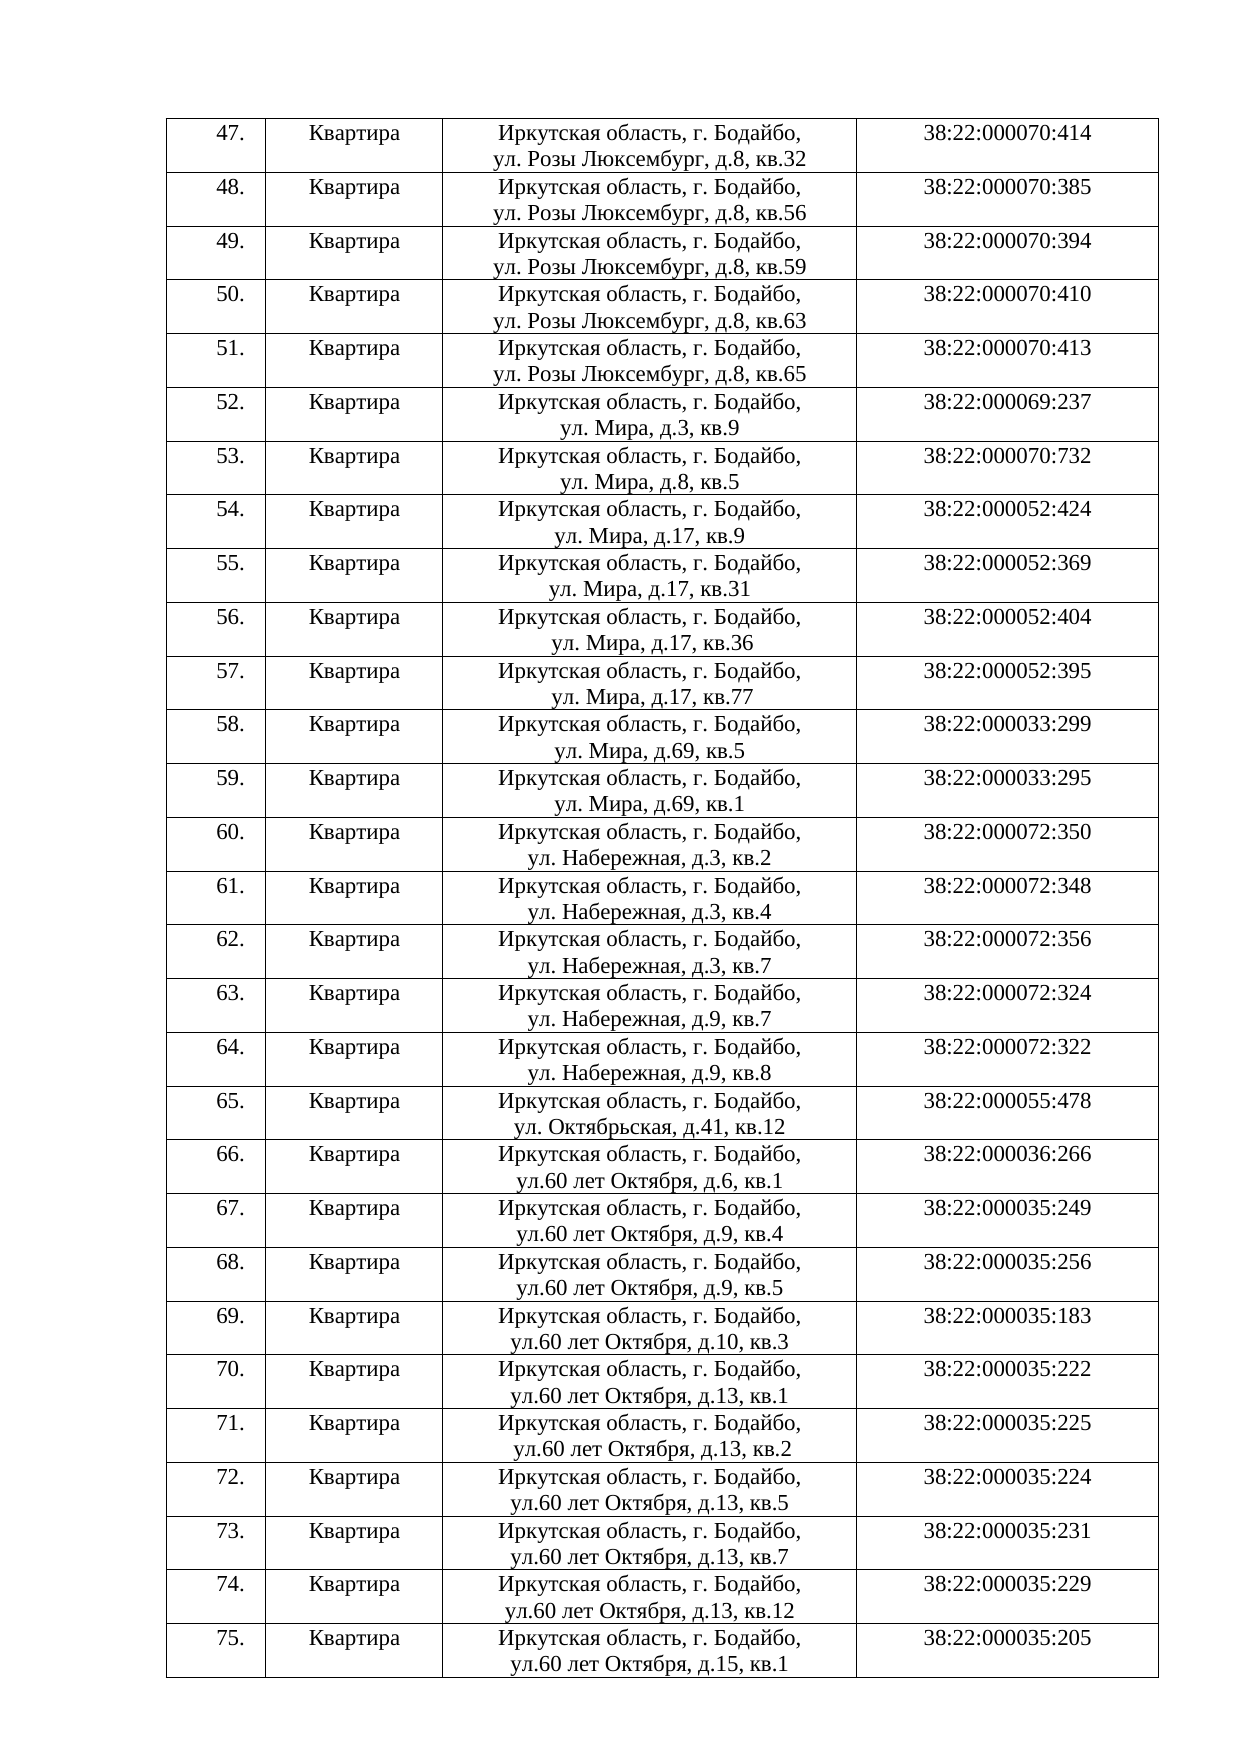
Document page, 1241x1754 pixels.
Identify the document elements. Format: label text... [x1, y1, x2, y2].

table_cell Квартира [266, 925, 442, 978]
table_cell Квартира [266, 1140, 442, 1193]
table_cell [167, 1570, 265, 1623]
table_cell 38:22:000035:224 [857, 1463, 1158, 1516]
table_cell Квартира [266, 818, 442, 871]
table_cell [167, 1302, 265, 1354]
table_cell Иркутская область, г. Бодайбо, ул. Мира, д.3, кв.9 [443, 388, 856, 441]
table_cell [167, 872, 265, 924]
table_cell [167, 925, 265, 978]
table_cell [167, 173, 265, 226]
table_cell Иркутская область, г. Бодайбо, ул. Розы Люксембург, д.8, кв.59 [443, 227, 856, 279]
table_cell 38:22:000055:478 [857, 1087, 1158, 1139]
table_cell [167, 818, 265, 871]
table_cell [167, 1624, 265, 1677]
table_cell Иркутская область, г. Бодайбо, ул.60 лет Октября, д.13, кв.2 [443, 1409, 856, 1462]
table_cell 38:22:000052:404 [857, 603, 1158, 656]
table_cell 38:22:000033:299 [857, 710, 1158, 763]
table_cell [167, 388, 265, 441]
table_cell Иркутская область, г. Бодайбо, ул. Октябрьская, д.41, кв.12 [443, 1087, 856, 1139]
table_cell 38:22:000035:229 [857, 1570, 1158, 1623]
table_cell Иркутская область, г. Бодайбо, ул. Мира, д.69, кв.5 [443, 710, 856, 763]
table_cell Иркутская область, г. Бодайбо, ул. Мира, д.17, кв.31 [443, 549, 856, 602]
table_cell [167, 1463, 265, 1516]
table_cell 38:22:000035:205 [857, 1624, 1158, 1677]
table_cell Иркутская область, г. Бодайбо, ул. Мира, д.17, кв.77 [443, 657, 856, 709]
table_cell Квартира [266, 1570, 442, 1623]
table_cell [167, 334, 265, 387]
table_cell Квартира [266, 549, 442, 602]
table_cell Иркутская область, г. Бодайбо, ул.60 лет Октября, д.13, кв.1 [443, 1355, 856, 1408]
table_cell [167, 603, 265, 656]
table_cell 38:22:000070:385 [857, 173, 1158, 226]
table_cell 38:22:000072:348 [857, 872, 1158, 924]
table_cell [167, 1140, 265, 1193]
table_cell Иркутская область, г. Бодайбо, ул.60 лет Октября, д.13, кв.7 [443, 1517, 856, 1569]
table_cell Иркутская область, г. Бодайбо, ул.60 лет Октября, д.10, кв.3 [443, 1302, 856, 1354]
table_cell [167, 657, 265, 709]
table_cell [167, 1409, 265, 1462]
table_cell [167, 764, 265, 817]
table_cell Иркутская область, г. Бодайбо, ул.60 лет Октября, д.13, кв.5 [443, 1463, 856, 1516]
table_cell Иркутская область, г. Бодайбо, ул.60 лет Октября, д.13, кв.12 [443, 1570, 856, 1623]
table_cell [167, 549, 265, 602]
table_cell Иркутская область, г. Бодайбо, ул.60 лет Октября, д.6, кв.1 [443, 1140, 856, 1193]
table_cell [167, 280, 265, 333]
table_cell 38:22:000069:237 [857, 388, 1158, 441]
table_cell [167, 1248, 265, 1301]
table_cell Квартира [266, 1517, 442, 1569]
table_cell [167, 979, 265, 1032]
table_cell [167, 495, 265, 548]
table_cell 38:22:000035:249 [857, 1194, 1158, 1247]
table_cell 38:22:000070:413 [857, 334, 1158, 387]
table_cell Квартира [266, 334, 442, 387]
table_cell [167, 119, 265, 172]
table_cell Иркутская область, г. Бодайбо, ул. Розы Люксембург, д.8, кв.56 [443, 173, 856, 226]
table_cell 38:22:000036:266 [857, 1140, 1158, 1193]
table_cell Иркутская область, г. Бодайбо, ул. Розы Люксембург, д.8, кв.65 [443, 334, 856, 387]
table_cell Квартира [266, 388, 442, 441]
table_cell 38:22:000070:410 [857, 280, 1158, 333]
table_cell Иркутская область, г. Бодайбо, ул.60 лет Октября, д.15, кв.1 [443, 1624, 856, 1677]
table_cell Квартира [266, 1302, 442, 1354]
table_cell Иркутская область, г. Бодайбо, ул. Мира, д.17, кв.36 [443, 603, 856, 656]
table_cell 38:22:000035:225 [857, 1409, 1158, 1462]
table_cell 38:22:000072:322 [857, 1033, 1158, 1086]
table_cell Квартира [266, 657, 442, 709]
table_cell Квартира [266, 603, 442, 656]
table_cell Иркутская область, г. Бодайбо, ул.60 лет Октября, д.9, кв.4 [443, 1194, 856, 1247]
table_cell Квартира [266, 495, 442, 548]
table_cell Иркутская область, г. Бодайбо, ул. Набережная, д.9, кв.8 [443, 1033, 856, 1086]
table_cell 38:22:000072:356 [857, 925, 1158, 978]
table_cell [167, 1087, 265, 1139]
table_cell Квартира [266, 1624, 442, 1677]
table_cell 38:22:000035:231 [857, 1517, 1158, 1569]
table_cell [167, 442, 265, 494]
table_cell Иркутская область, г. Бодайбо, ул. Набережная, д.3, кв.4 [443, 872, 856, 924]
table_cell 38:22:000072:324 [857, 979, 1158, 1032]
table_cell 38:22:000035:222 [857, 1355, 1158, 1408]
table_cell 38:22:000035:256 [857, 1248, 1158, 1301]
table_cell Квартира [266, 119, 442, 172]
table_cell Иркутская область, г. Бодайбо, ул. Набережная, д.9, кв.7 [443, 979, 856, 1032]
table_cell Иркутская область, г. Бодайбо, ул. Розы Люксембург, д.8, кв.32 [443, 119, 856, 172]
table_cell Квартира [266, 173, 442, 226]
table_cell Квартира [266, 764, 442, 817]
table_cell Иркутская область, г. Бодайбо, ул.60 лет Октября, д.9, кв.5 [443, 1248, 856, 1301]
table_cell Иркутская область, г. Бодайбо, ул. Набережная, д.3, кв.2 [443, 818, 856, 871]
table_cell [167, 1033, 265, 1086]
table_cell [167, 710, 265, 763]
table_cell [167, 1517, 265, 1569]
table_cell [167, 227, 265, 279]
table_cell Квартира [266, 442, 442, 494]
table_cell Квартира [266, 710, 442, 763]
table_cell Квартира [266, 1033, 442, 1086]
table_cell 38:22:000052:395 [857, 657, 1158, 709]
table_cell 38:22:000052:424 [857, 495, 1158, 548]
table_cell Иркутская область, г. Бодайбо, ул. Набережная, д.3, кв.7 [443, 925, 856, 978]
table_cell Квартира [266, 1409, 442, 1462]
table_cell 38:22:000035:183 [857, 1302, 1158, 1354]
table_cell Квартира [266, 1463, 442, 1516]
table_cell Иркутская область, г. Бодайбо, ул. Розы Люксембург, д.8, кв.63 [443, 280, 856, 333]
table_cell Квартира [266, 1248, 442, 1301]
table_cell Квартира [266, 280, 442, 333]
table_cell Иркутская область, г. Бодайбо, ул. Мира, д.69, кв.1 [443, 764, 856, 817]
table_cell Квартира [266, 1355, 442, 1408]
table_cell [167, 1355, 265, 1408]
table_cell 38:22:000070:394 [857, 227, 1158, 279]
table_cell 38:22:000072:350 [857, 818, 1158, 871]
table_cell [167, 1194, 265, 1247]
table_cell 38:22:000070:414 [857, 119, 1158, 172]
table_cell Квартира [266, 872, 442, 924]
table_cell 38:22:000033:295 [857, 764, 1158, 817]
table_cell Квартира [266, 1194, 442, 1247]
table_cell Квартира [266, 227, 442, 279]
table_cell Квартира [266, 1087, 442, 1139]
table_cell Иркутская область, г. Бодайбо, ул. Мира, д.8, кв.5 [443, 442, 856, 494]
table_cell Квартира [266, 979, 442, 1032]
table_cell 38:22:000070:732 [857, 442, 1158, 494]
table_cell 38:22:000052:369 [857, 549, 1158, 602]
table_cell Иркутская область, г. Бодайбо, ул. Мира, д.17, кв.9 [443, 495, 856, 548]
